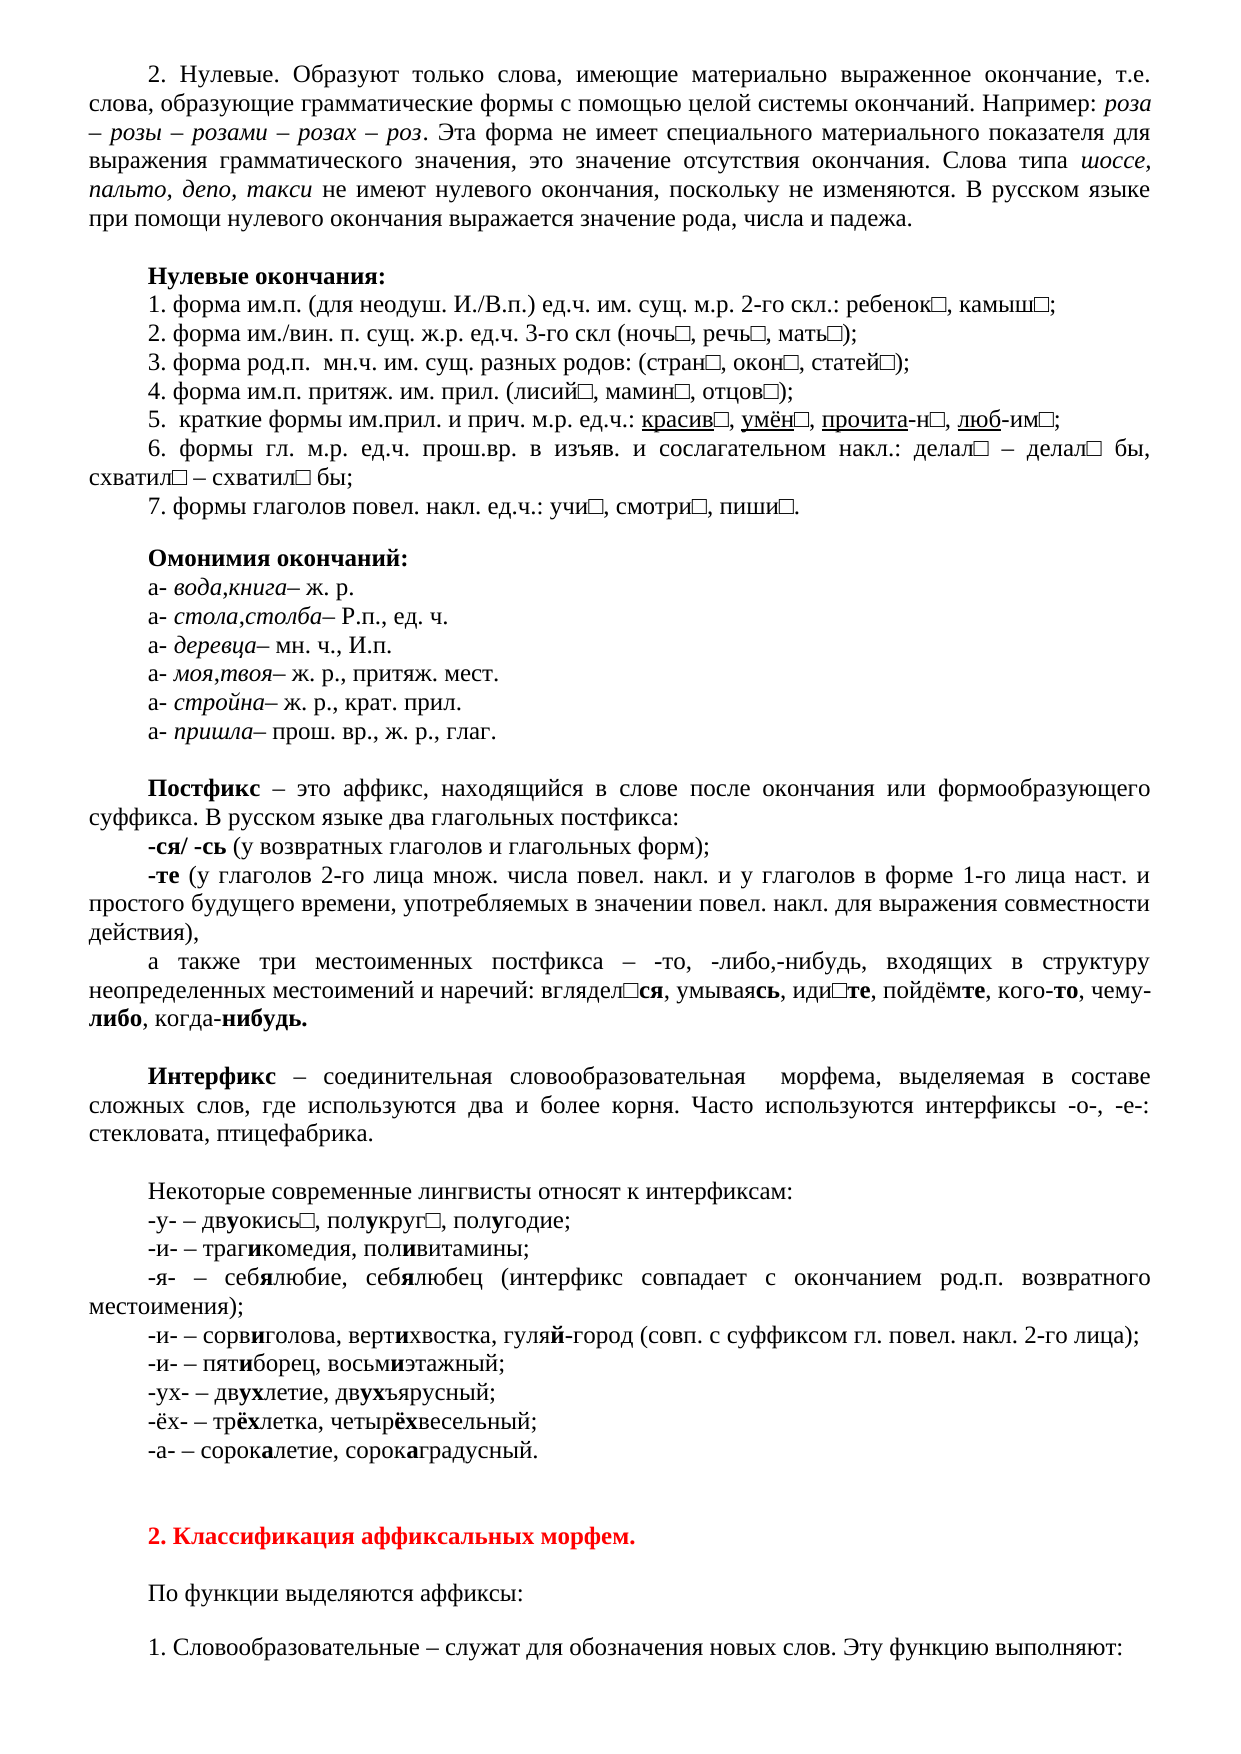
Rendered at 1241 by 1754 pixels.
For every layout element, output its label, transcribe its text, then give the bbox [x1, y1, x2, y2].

text а- стола,столба– Р.п., ед. ч. [148, 601, 1152, 630]
text 1. форма им.п. (для неодуш. И./В.п.) ед.ч. им. сущ. м.р. 2-го скл.: ребенок□, камыш□; [89, 289, 1152, 318]
text 2. Классификация аффиксальных морфем. [89, 1521, 1152, 1550]
text 4. форма им.п. притяж. им. прил. (лисий□, мамин□, отцов□); [89, 376, 1152, 404]
text -ух- – двухлетие, двухъярусный; [89, 1377, 1152, 1406]
text 2. Нулевые. Образуют только слова, имеющие материально выраженное окончание, т.е. слова, образующие грамматические формы с помощью целой системы окончаний. Например: роза – розы – розами – розах – роз. Эта форма не имеет специального материального показателя для выражения грамматического значения, это значение отсутствия окончания. Слова типа шоссе, пальто, депо, такси не имеют нулевого окончания, поскольку не изменяются. В русском языке при помощи нулевого окончания выражается значение рода, числа и падежа. [89, 59, 1152, 232]
text а также три местоименных постфикса – -то, -либо,-нибудь, входящих в структуру неопределенных местоимений и наречий: вглядел□ся, умываясь, иди□те, пойдёмте, кого-то, чему-либо, когда-нибудь. [89, 946, 1152, 1032]
text -те (у глаголов 2-го лица множ. числа повел. накл. и у глаголов в форме 1-го лица наст. и простого будущего времени, употребляемых в значении повел. накл. для выражения совместности действия), [89, 860, 1152, 946]
text -а- – сорокалетие, сорокаградусный. [89, 1435, 1152, 1463]
text а- моя,твоя– ж. р., притяж. мест. [148, 658, 1152, 687]
text -у- – двуокись□, полукруг□, полугодие; [89, 1205, 1152, 1233]
text 3. форма род.п. мн.ч. им. сущ. разных родов: (стран□, окон□, статей□); [89, 347, 1152, 376]
text а- деревца– мн. ч., И.п. [148, 630, 1152, 658]
text а- стройна– ж. р., крат. прил. [148, 687, 1152, 716]
text а- пришла– прош. вр., ж. р., глаг. [148, 716, 1152, 745]
text По функции выделяются аффиксы: [89, 1578, 1152, 1607]
text 7. формы глаголов повел. накл. ед.ч.: учи□, смотри□, пиши□. [89, 491, 1152, 519]
text -ёх- – трёхлетка, четырёхвесельный; [89, 1406, 1152, 1435]
text -ся/ -сь (у возвратных глаголов и глагольных форм); [89, 831, 1152, 860]
text а- вода,книга– ж. р. [148, 572, 1152, 601]
text -и- – сорвиголова, вертихвостка, гуляй-город (совп. с суффиксом гл. повел. накл. 2-го лица); [89, 1320, 1152, 1348]
text 2. форма им./вин. п. сущ. ж.р. ед.ч. 3-го скл (ночь□, речь□, мать□); [89, 318, 1152, 347]
text -и- – трагикомедия, поливитамины; [89, 1233, 1152, 1262]
text Нулевые окончания: [89, 261, 1152, 289]
text Интерфикс – соединительная словообразовательная морфема, выделяемая в составе сложных слов, где используются два и более корня. Часто используются интерфиксы -о-, -е-: стекловата, птицефабрика. [89, 1061, 1152, 1147]
text -и- – пятиборец, восьмиэтажный; [89, 1348, 1152, 1377]
text 6. формы гл. м.р. ед.ч. прош.вр. в изъяв. и сослагательном накл.: делал□ – делал□ бы, схватил□ – схватил□ бы; [89, 433, 1152, 491]
text 1. Словообразовательные – служат для обозначения новых слов. Эту функцию выполняют: [89, 1632, 1152, 1661]
text 5. краткие формы им.прил. и прич. м.р. ед.ч.: красив□, умён□, прочита-н□, люб-им□; [89, 404, 1152, 433]
text Некоторые современные лингвисты относят к интерфиксам: [89, 1176, 1152, 1205]
text Постфикс – это аффикс, находящийся в слове после окончания или формообразующего суффикса. В русском языке два глагольных постфикса: [89, 773, 1152, 831]
text -я- – себялюбие, себялюбец (интерфикс совпадает с окончанием род.п. возвратного местоимения); [89, 1262, 1152, 1320]
text Омонимия окончаний: [148, 543, 1152, 572]
